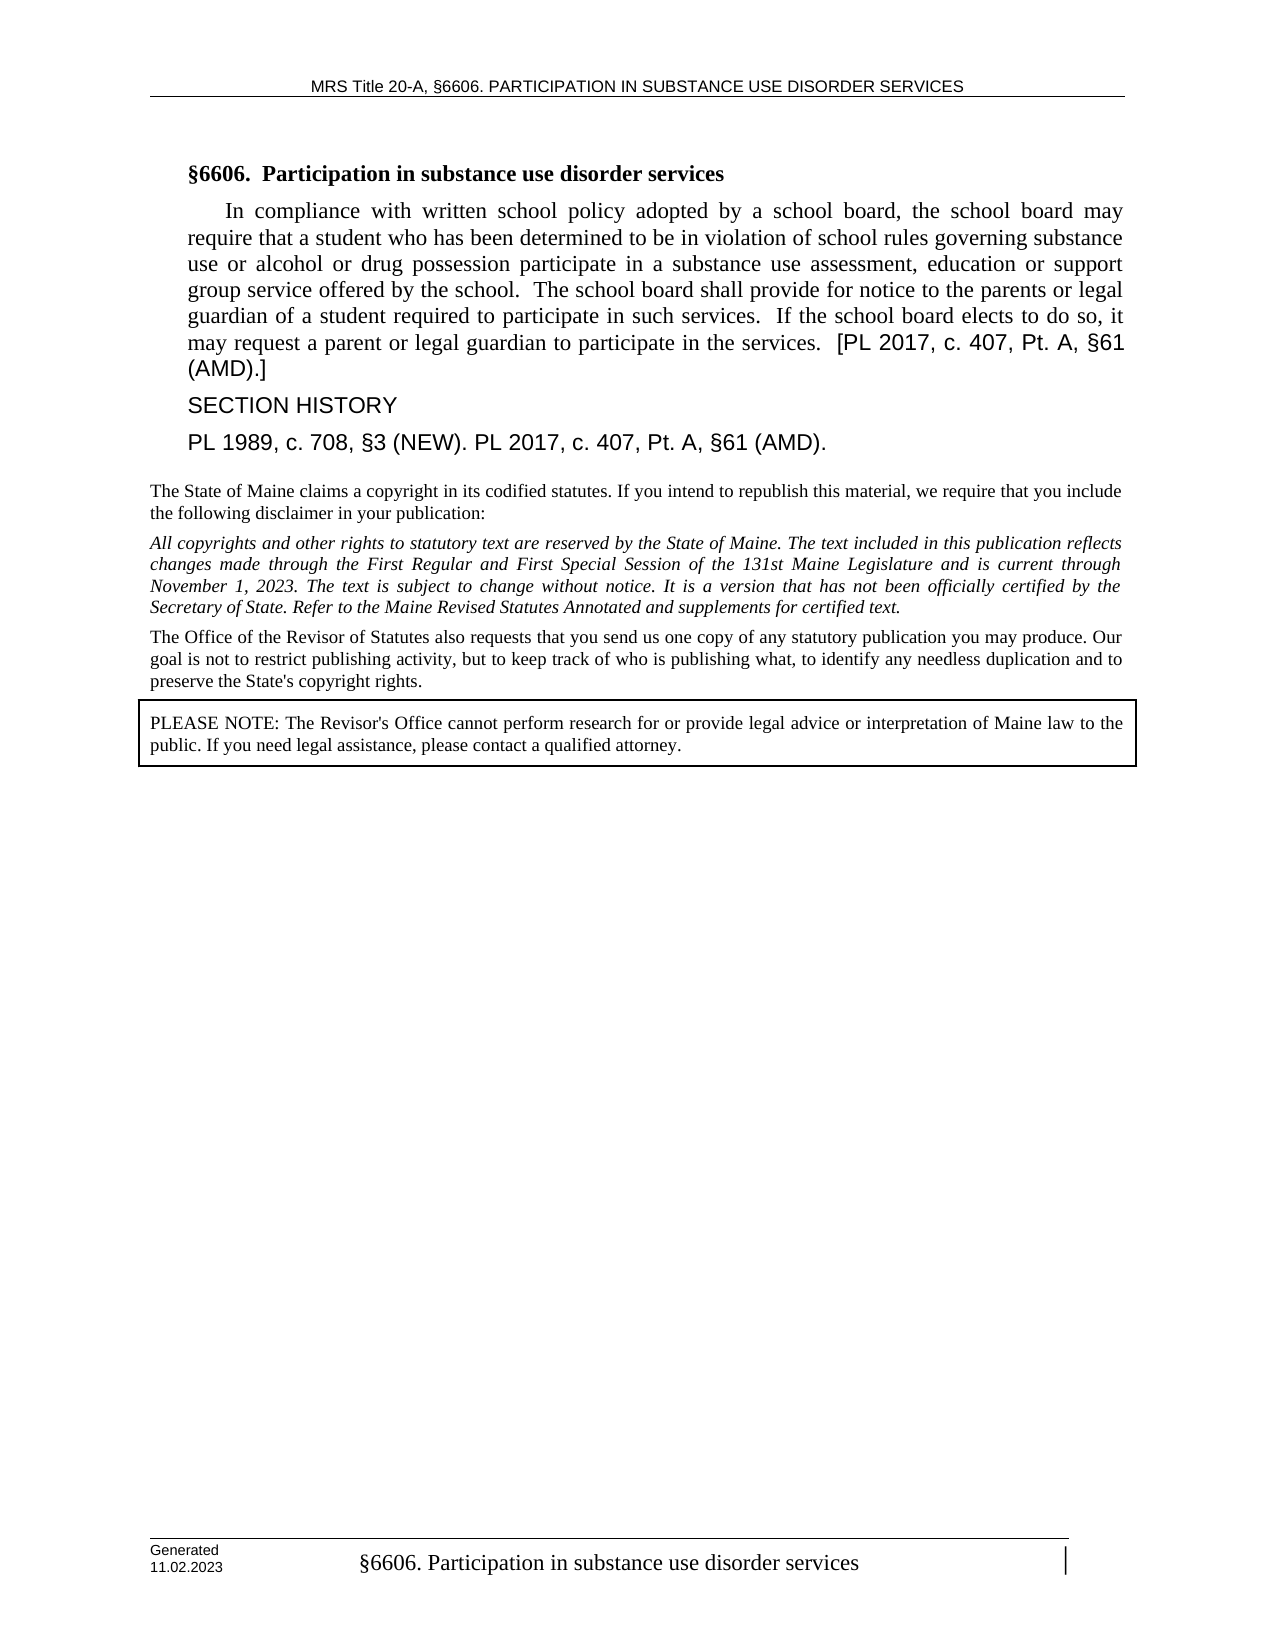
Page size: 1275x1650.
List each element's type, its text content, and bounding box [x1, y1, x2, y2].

text The State of Maine claims a copyright in its codified statutes. If you intend to republish this material, we require that you include the following disclaimer in your publication: [150, 480, 1125, 523]
text SECTION HISTORY [187, 392, 1125, 418]
text In compliance with written school policy adopted by a school board, the school board may require that a student who has been determined to be in violation of school rules governing substance use or alcohol or drug possession participate in a substance use assessment, education or support group service offered by the school. The school board shall provide for notice to the parents or legal guardian of a student required to participate in such services. If the school board elects to do so, it may request a parent or legal guardian to participate in the services. [PL 2017, c. 407, Pt. A, §61 (AMD).] [187, 197, 1125, 382]
text PLEASE NOTE: The Revisor's Office cannot perform research for or provide legal advice or interpretation of Maine law to the public. If you need legal assistance, please contact a qualified attorney. [140, 701, 1135, 765]
text All copyrights and other rights to statutory text are reserved by the State of Maine. The text included in this publication reflects changes made through the First Regular and First Special Session of the 131st Maine Legislature and is current through November 1, 2023 . The text is subject to change without notice. It is a version that has not been officially certified by the Secretary of State. Refer to the Maine Revised Statutes Annotated and supplements for certified text. [150, 532, 1125, 618]
text §6606. Participation in substance use disorder services [187, 160, 1125, 187]
text The Office of the Revisor of Statutes also requests that you send us one copy of any statutory publication you may produce. Our goal is not to restrict publishing activity, but to keep track of who is publishing what, to identify any needless duplication and to preserve the State's copyright rights. [150, 626, 1125, 691]
text PL 1989, c. 708, §3 (NEW). PL 2017, c. 407, Pt. A, §61 (AMD). [187, 429, 1125, 455]
